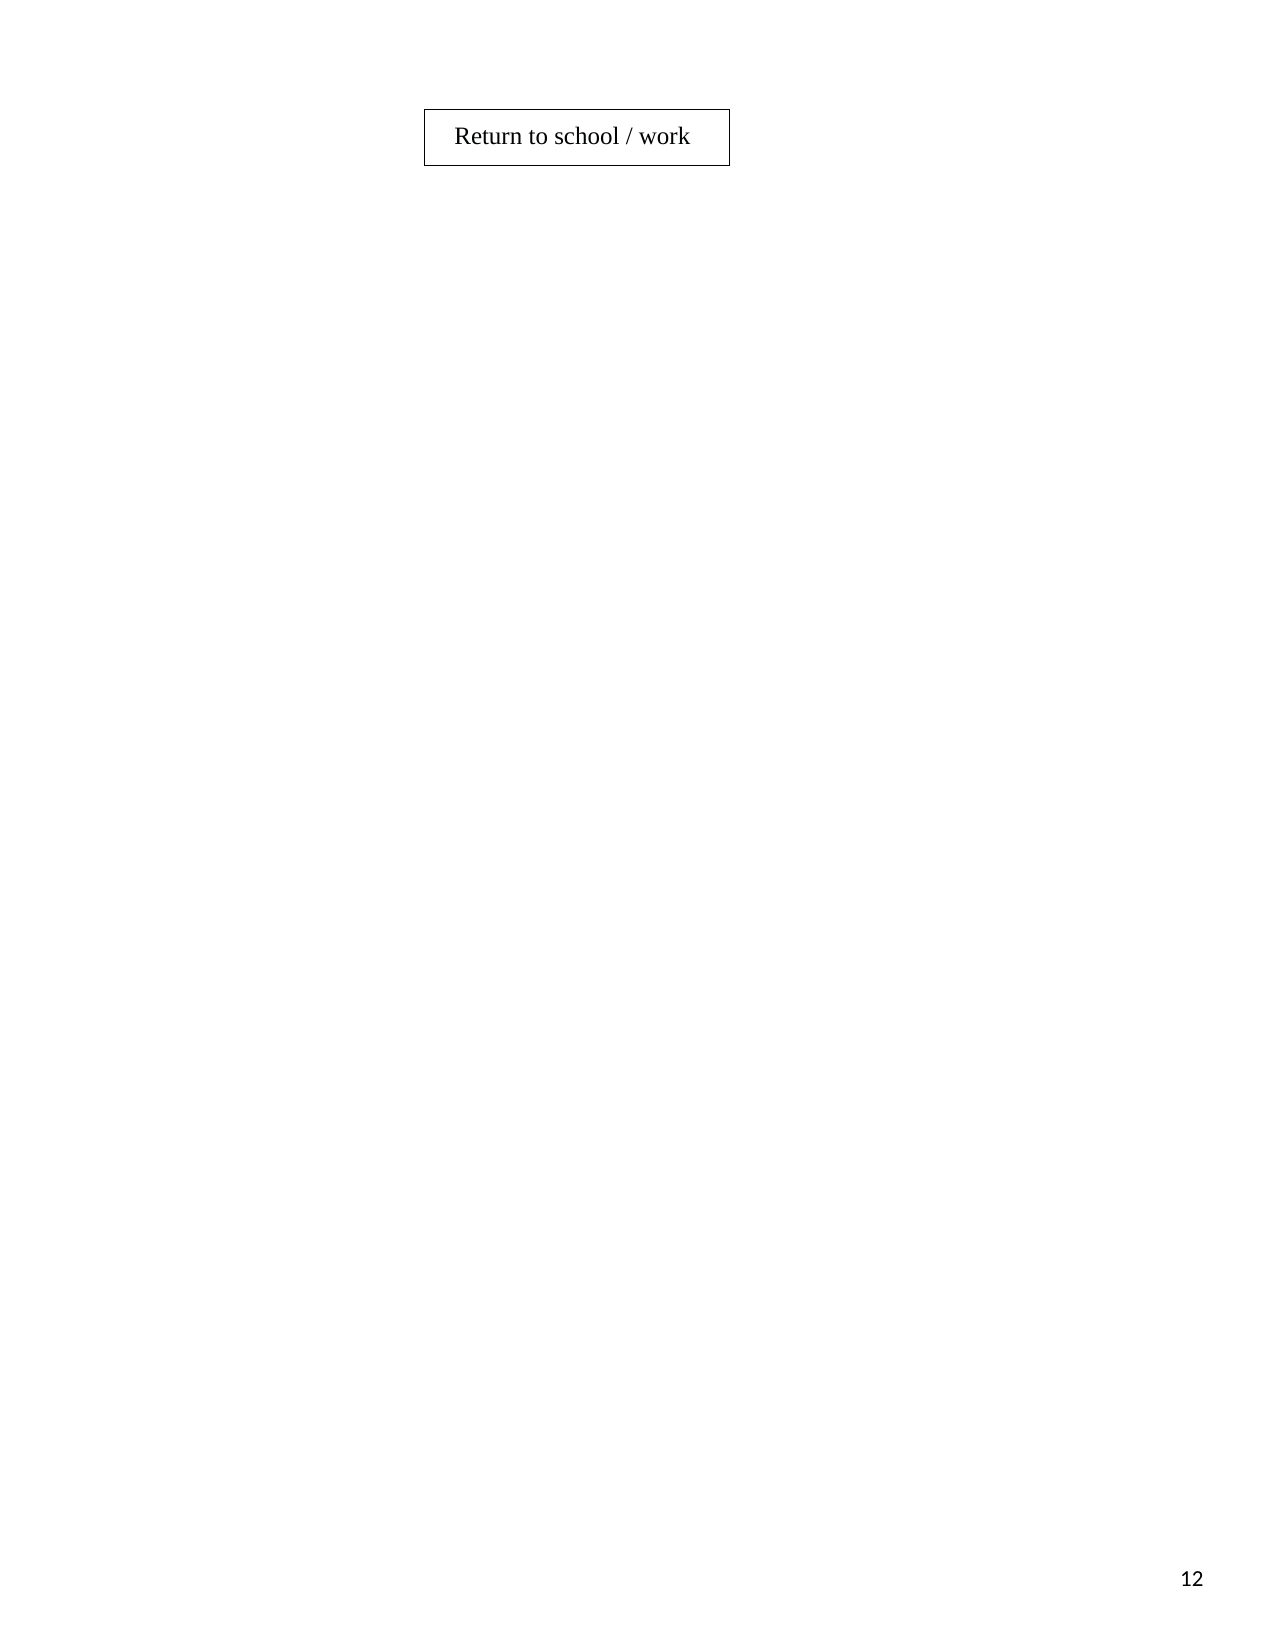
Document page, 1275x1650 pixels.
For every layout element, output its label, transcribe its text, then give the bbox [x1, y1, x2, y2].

text Return to school / work [454, 121, 745, 149]
